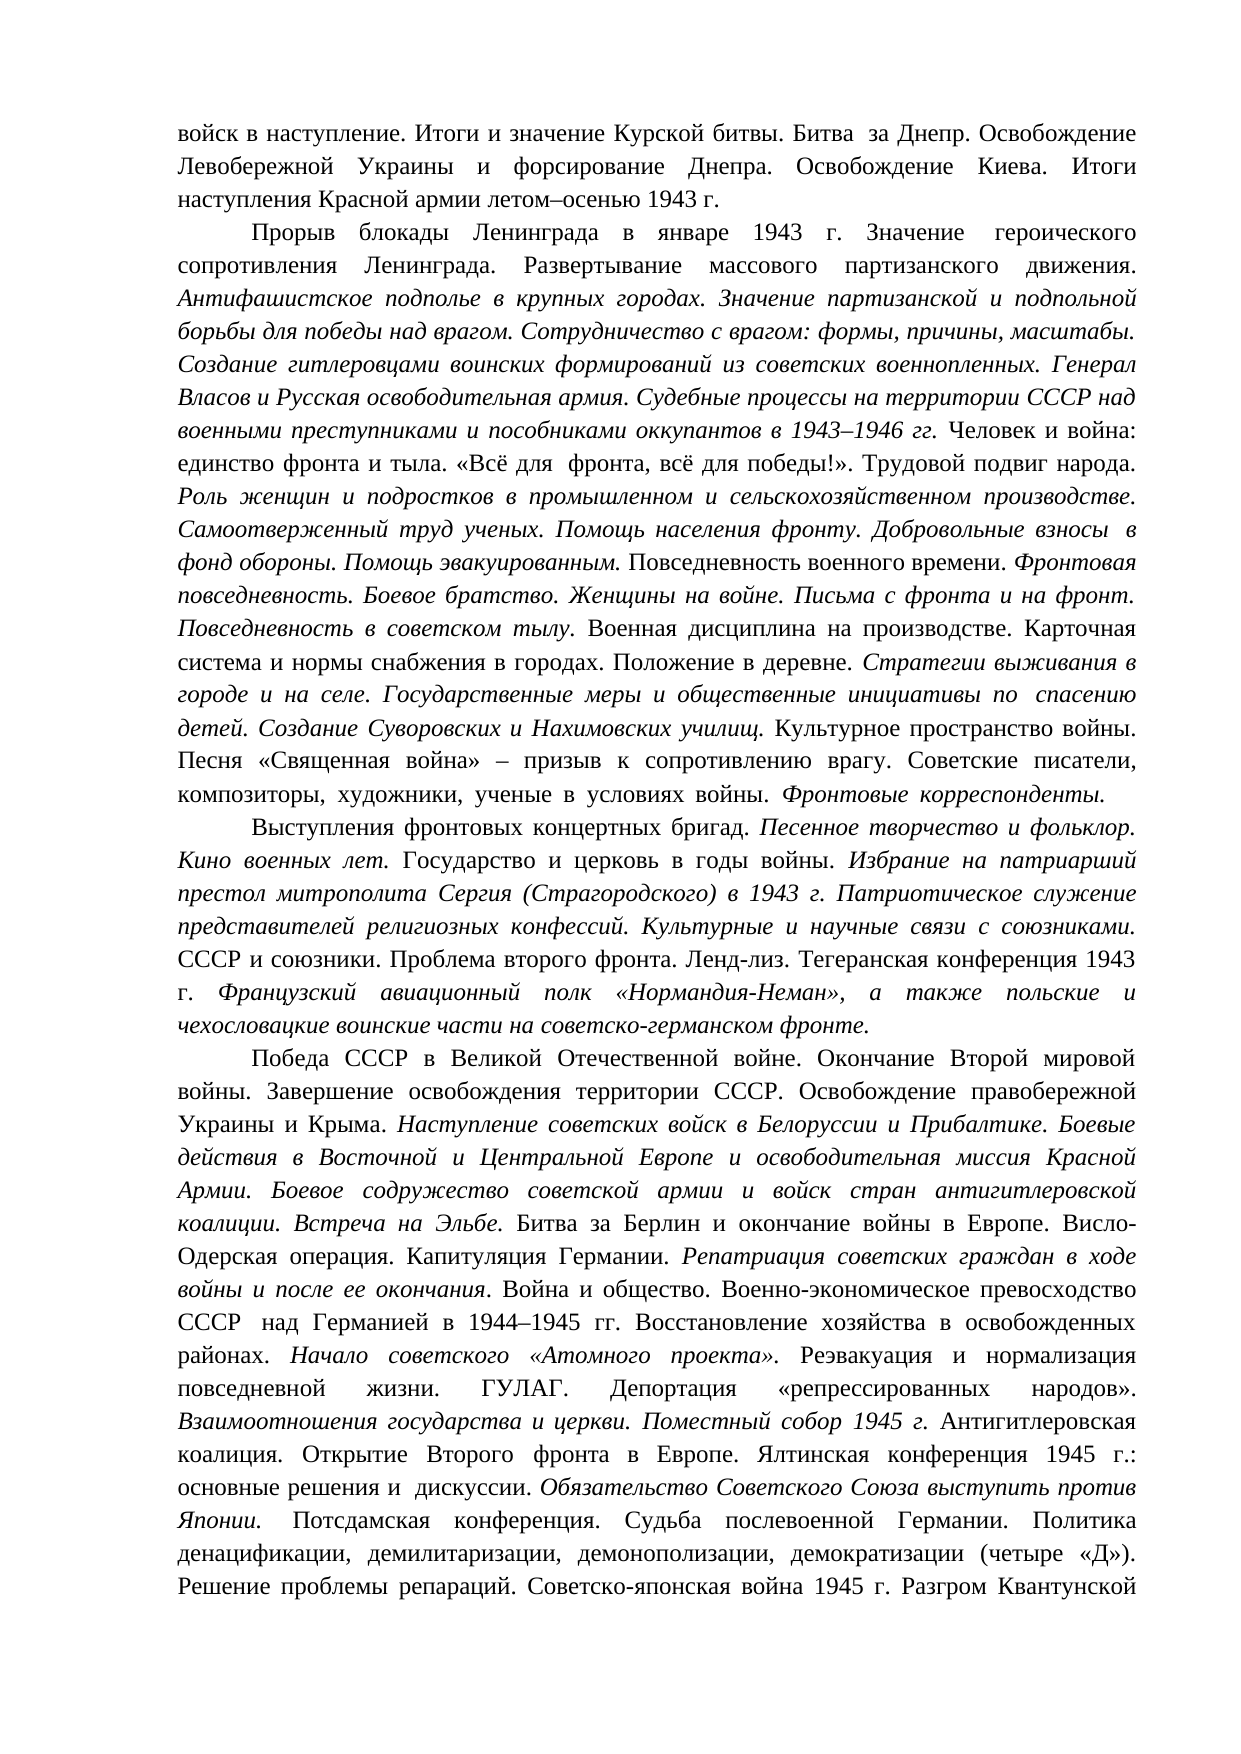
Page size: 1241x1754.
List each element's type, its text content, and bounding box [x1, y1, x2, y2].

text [177, 118, 1137, 213]
text Прорыв блокады Ленинграда в январе 1943 г. Значение героического сопротивления Ленинграда. Развертывание массового партизанского движения. Антифашистское подполье в крупных городах. Значение партизанской и подпольной борьбы для победы над врагом. Сотрудничество с врагом: формы, причины, масштабы. Создание гитлеровцами воинских формирований из советских военнопленных. Генерал Власов и Русская освободительная армия. Судебные процессы на территории СССР над военными преступниками и пособниками оккупантов в 1943–1946 гг. Человек и война: единство фронта и тыла. «Всё для фронта, всё для победы!». Трудовой подвиг народа. Роль женщин и подростков в промышленном и сельскохозяйственном производстве. Самоотверженный труд ученых. Помощь населения фронту. Добровольные взносы в фонд обороны. Помощь эвакуированным. Повседневность военного времени. Фронтовая повседневность. Боевое братство. Женщины на войне. Письма с фронта и на фронт. Повседневность в советском тылу. Военная дисциплина на производстве. Карточная система и нормы снабжения в городах. Положение в деревне. Стратегии выживания в городе и на селе. Государственные меры и общественные инициативы по спасению детей. Создание Суворовских и Нахимовских училищ. Культурное пространство войны. Песня «Священная война» – призыв к сопротивлению врагу. Советские писатели, композиторы, художники, ученые в условиях войны. Фронтовые корреспонденты. [177, 217, 1137, 807]
text Выступления фронтовых концертных бригад. Песенное творчество и фольклор. Кино военных лет. Государство и церковь в годы войны. Избрание на патриарший престол митрополита Сергия (Страгородского) в 1943 г. Патриотическое служение представителей религиозных конфессий. Культурные и научные связи с союзниками. СССР и союзники. Проблема второго фронта. Ленд-лиз. Тегеранская конференция 1943 г. Французский авиационный полк «Нормандия-Неман», а также польские и чехословацкие воинские части на советско-германском фронте. [177, 812, 1137, 1038]
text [177, 1043, 1137, 1600]
